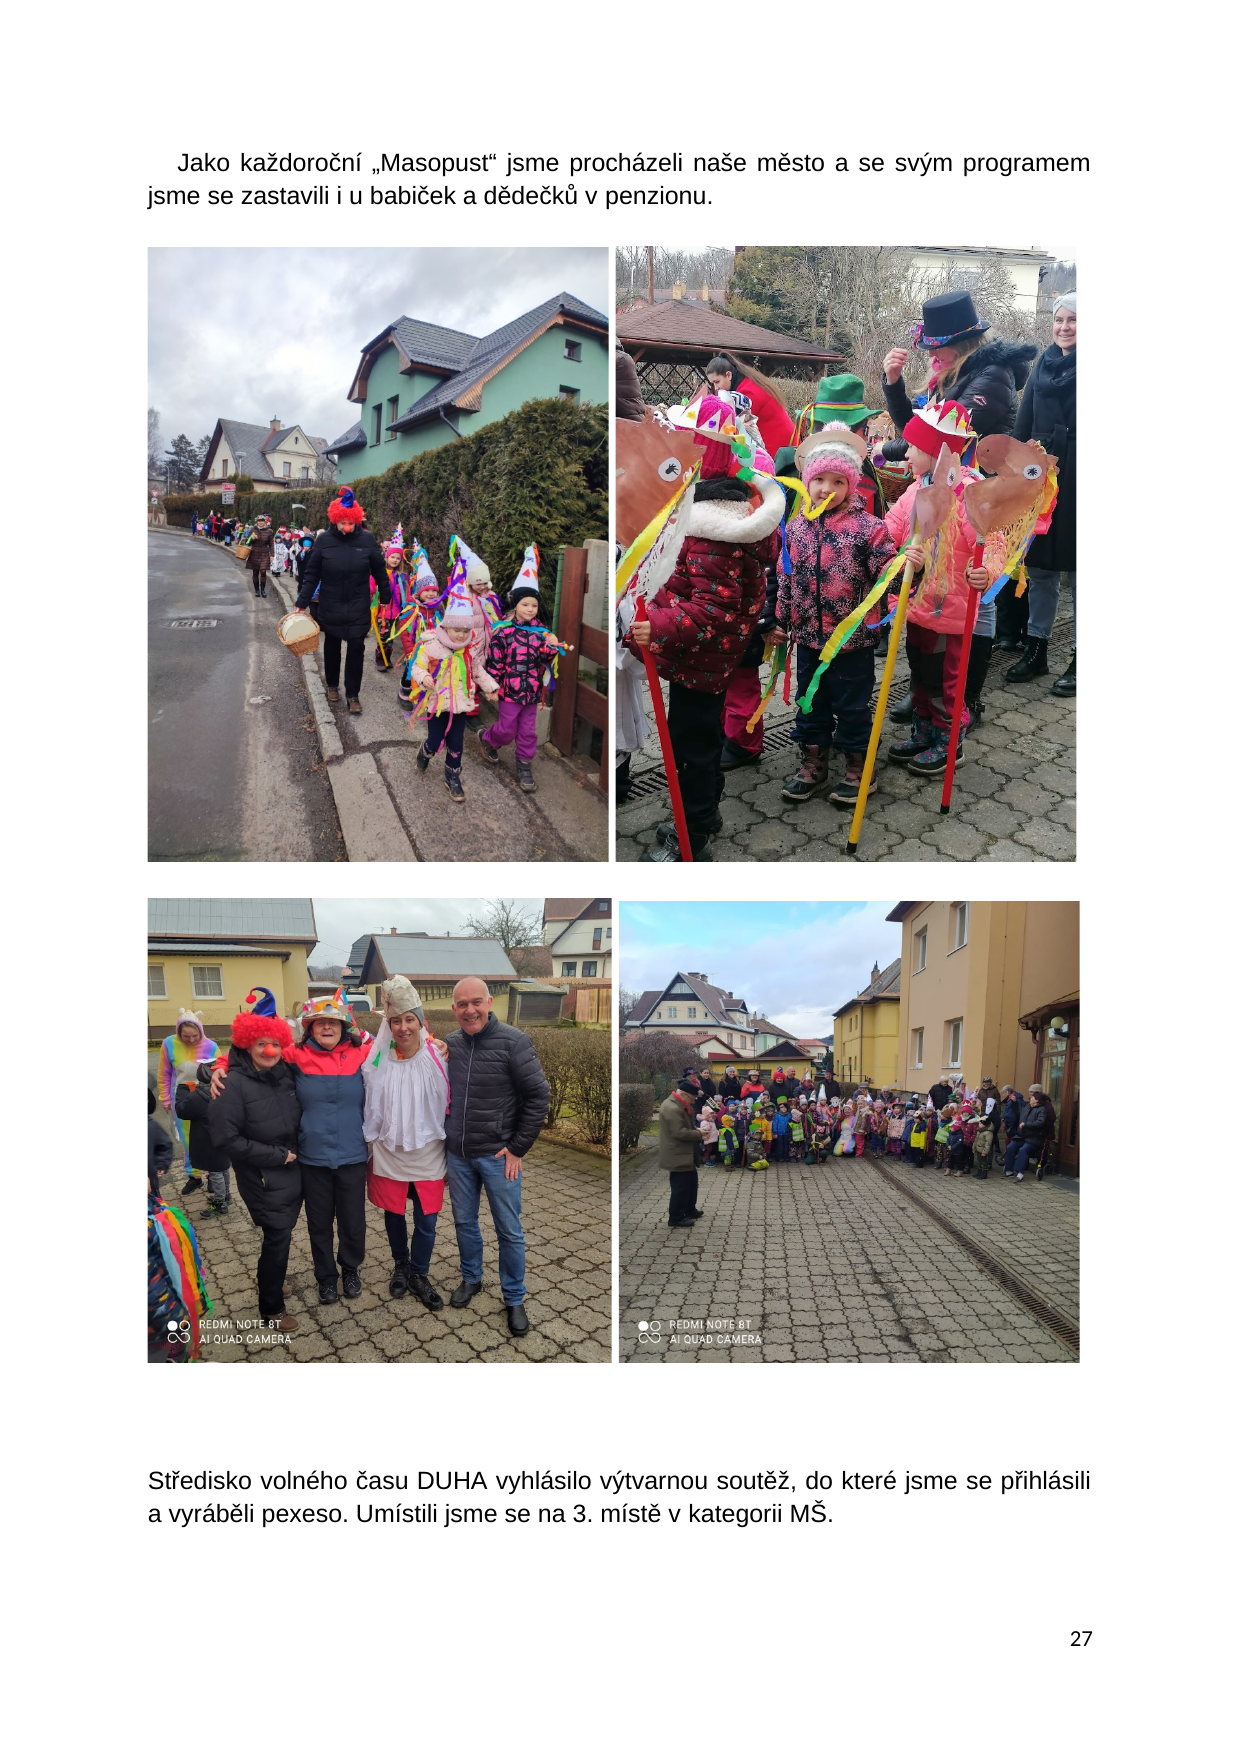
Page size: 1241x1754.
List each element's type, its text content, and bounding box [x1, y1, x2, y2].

picture [147, 898, 612, 1363]
text Jako každoroční „Masopust“ jsme procházeli naše město a se svým programem jsme se zastavili i u babiček a dědečků v penzionu. [148, 148, 1093, 209]
text Středisko volného času DUHA vyhlásilo výtvarnou soutěž, do které jsme se přihlásili a vyráběli pexeso. Umístili jsme se na 3. místě v kategorii MŠ. [148, 1466, 1093, 1528]
picture [618, 901, 1080, 1363]
picture [147, 247, 609, 862]
picture [615, 246, 1077, 862]
